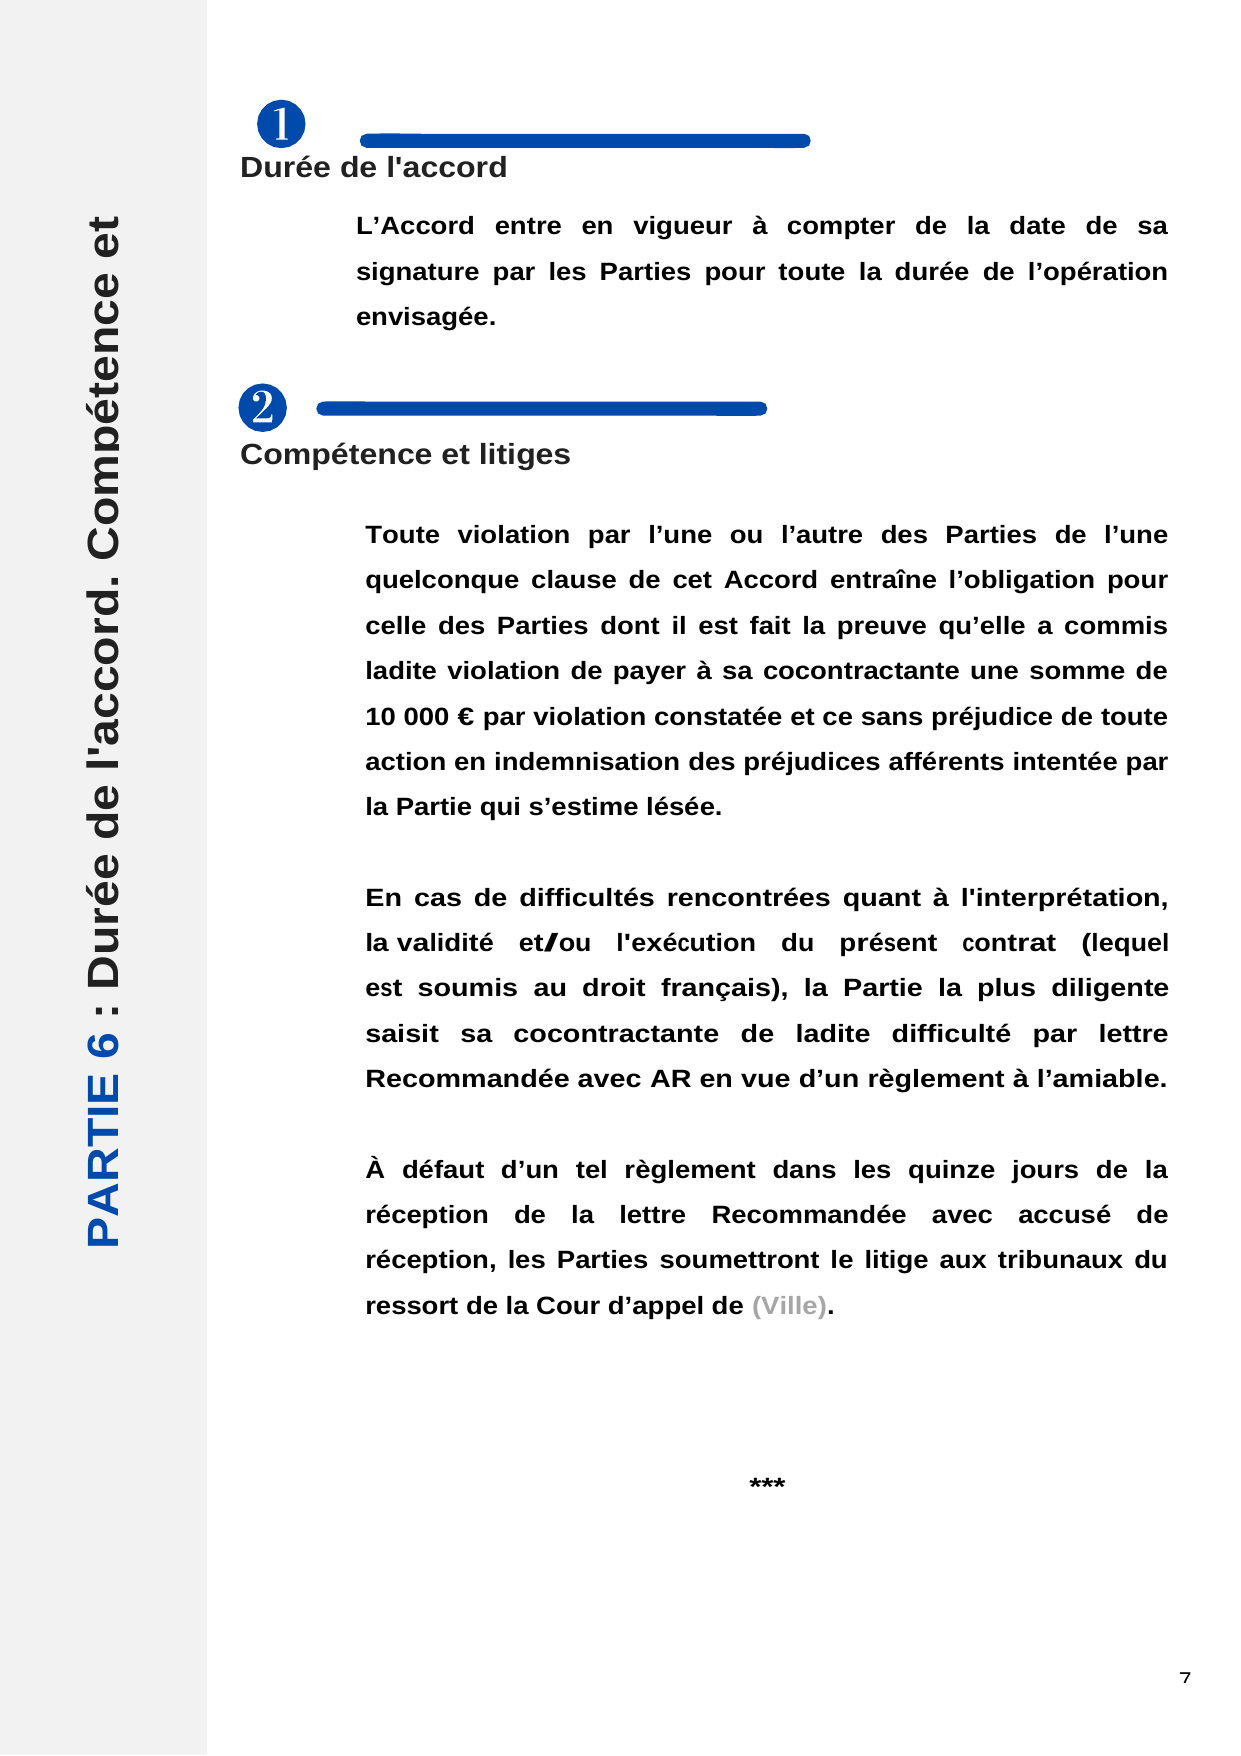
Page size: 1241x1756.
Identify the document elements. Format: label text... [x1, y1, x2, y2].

subtitle Durée de l'accord [240, 151, 1182, 183]
text L’Accord entre en vigueur à compter de la date de sa signature par les Parties pour toute la durée de l’opération envisagée. [356, 211, 1169, 331]
text En cas de difficultés rencontrées quant à l'interprétation, la validité et/ou l'exécution du présent contrat (lequel est soumis au droit français), la Partie la plus diligente saisit sa cocontractante de ladite difficulté par lettre Recommandée avec AR en vue d’un règlement à l’amiable. [365, 883, 1170, 1093]
text À défaut d’un tel règlement dans les quinze jours de la réception de la lettre Recommandée avec accusé de réception, les Parties soumettront le litige aux tribunaux du ressort de la Cour d’appel de (Ville). [365, 1155, 1169, 1320]
text Toute violation par l’une ou l’autre des Parties de l’une quelconque clause de cet Accord entraîne l’obligation pour celle des Parties dont il est fait la preuve qu’elle a commis ladite violation de payer à sa cocontractante une somme de 10 000 € par violation constatée et ce sans préjudice de toute action en indemnisation des préjudices afférents intentée par la Partie qui s’estime lésée. [365, 520, 1170, 821]
text *** [747, 1472, 787, 1501]
subtitle Compétence et litiges [240, 384, 1182, 470]
